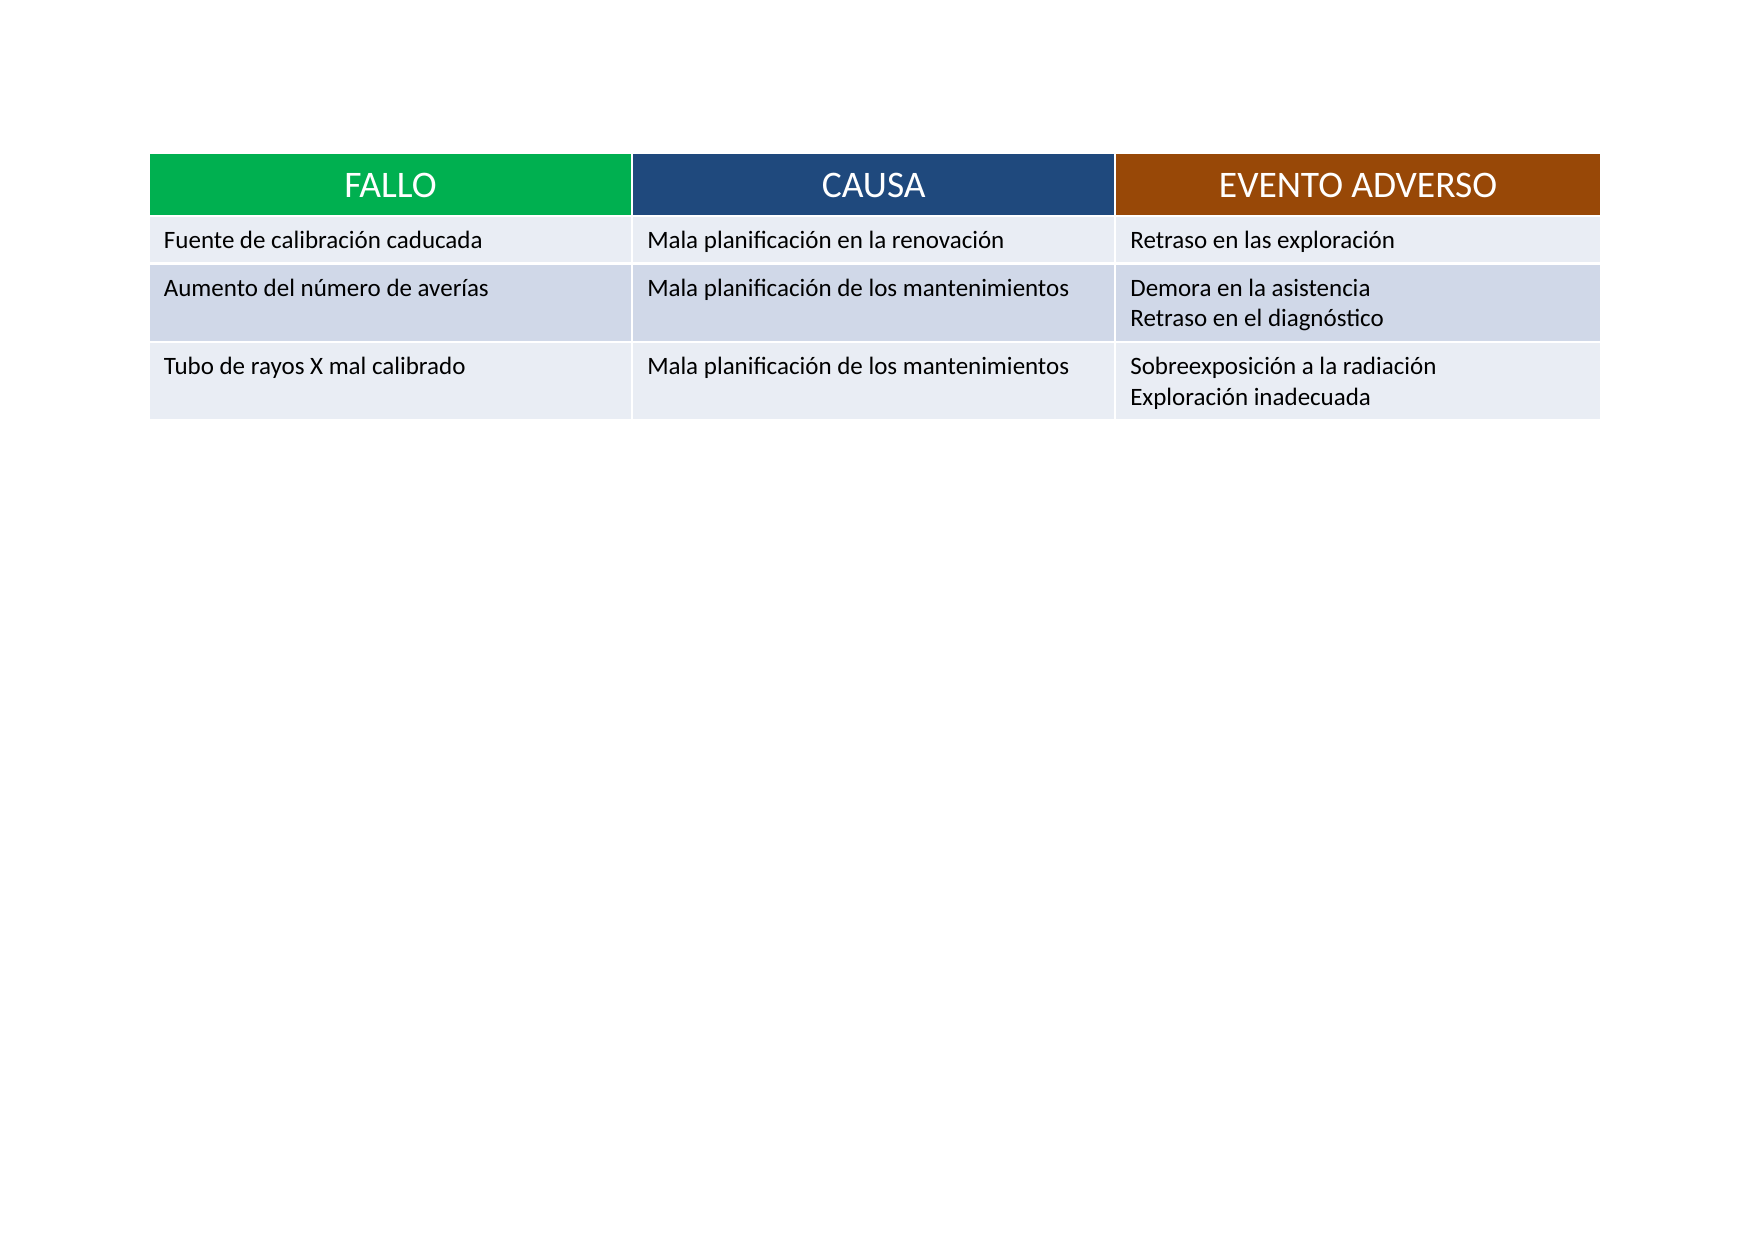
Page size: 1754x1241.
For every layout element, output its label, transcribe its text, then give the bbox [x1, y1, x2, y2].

table_cell Demora en la asistencia Retraso en el diagnóstico [1116, 265, 1600, 341]
table_cell Tubo de rayos X mal calibrado [150, 343, 631, 419]
table_cell Mala planificación en la renovación [633, 217, 1114, 262]
table_cell EVENTO ADVERSO [1116, 154, 1600, 215]
table_cell Sobreexposición a la radiación Exploración inadecuada [1116, 343, 1600, 419]
table_cell FALLO [150, 154, 631, 215]
table_cell Mala planificación de los mantenimientos [633, 343, 1114, 419]
table_cell Retraso en las exploración [1116, 217, 1600, 262]
table_cell Aumento del número de averías [150, 265, 631, 341]
table_cell Mala planificación de los mantenimientos [633, 265, 1114, 341]
table_cell Fuente de calibración caducada [150, 217, 631, 262]
table_cell CAUSA [633, 154, 1114, 215]
